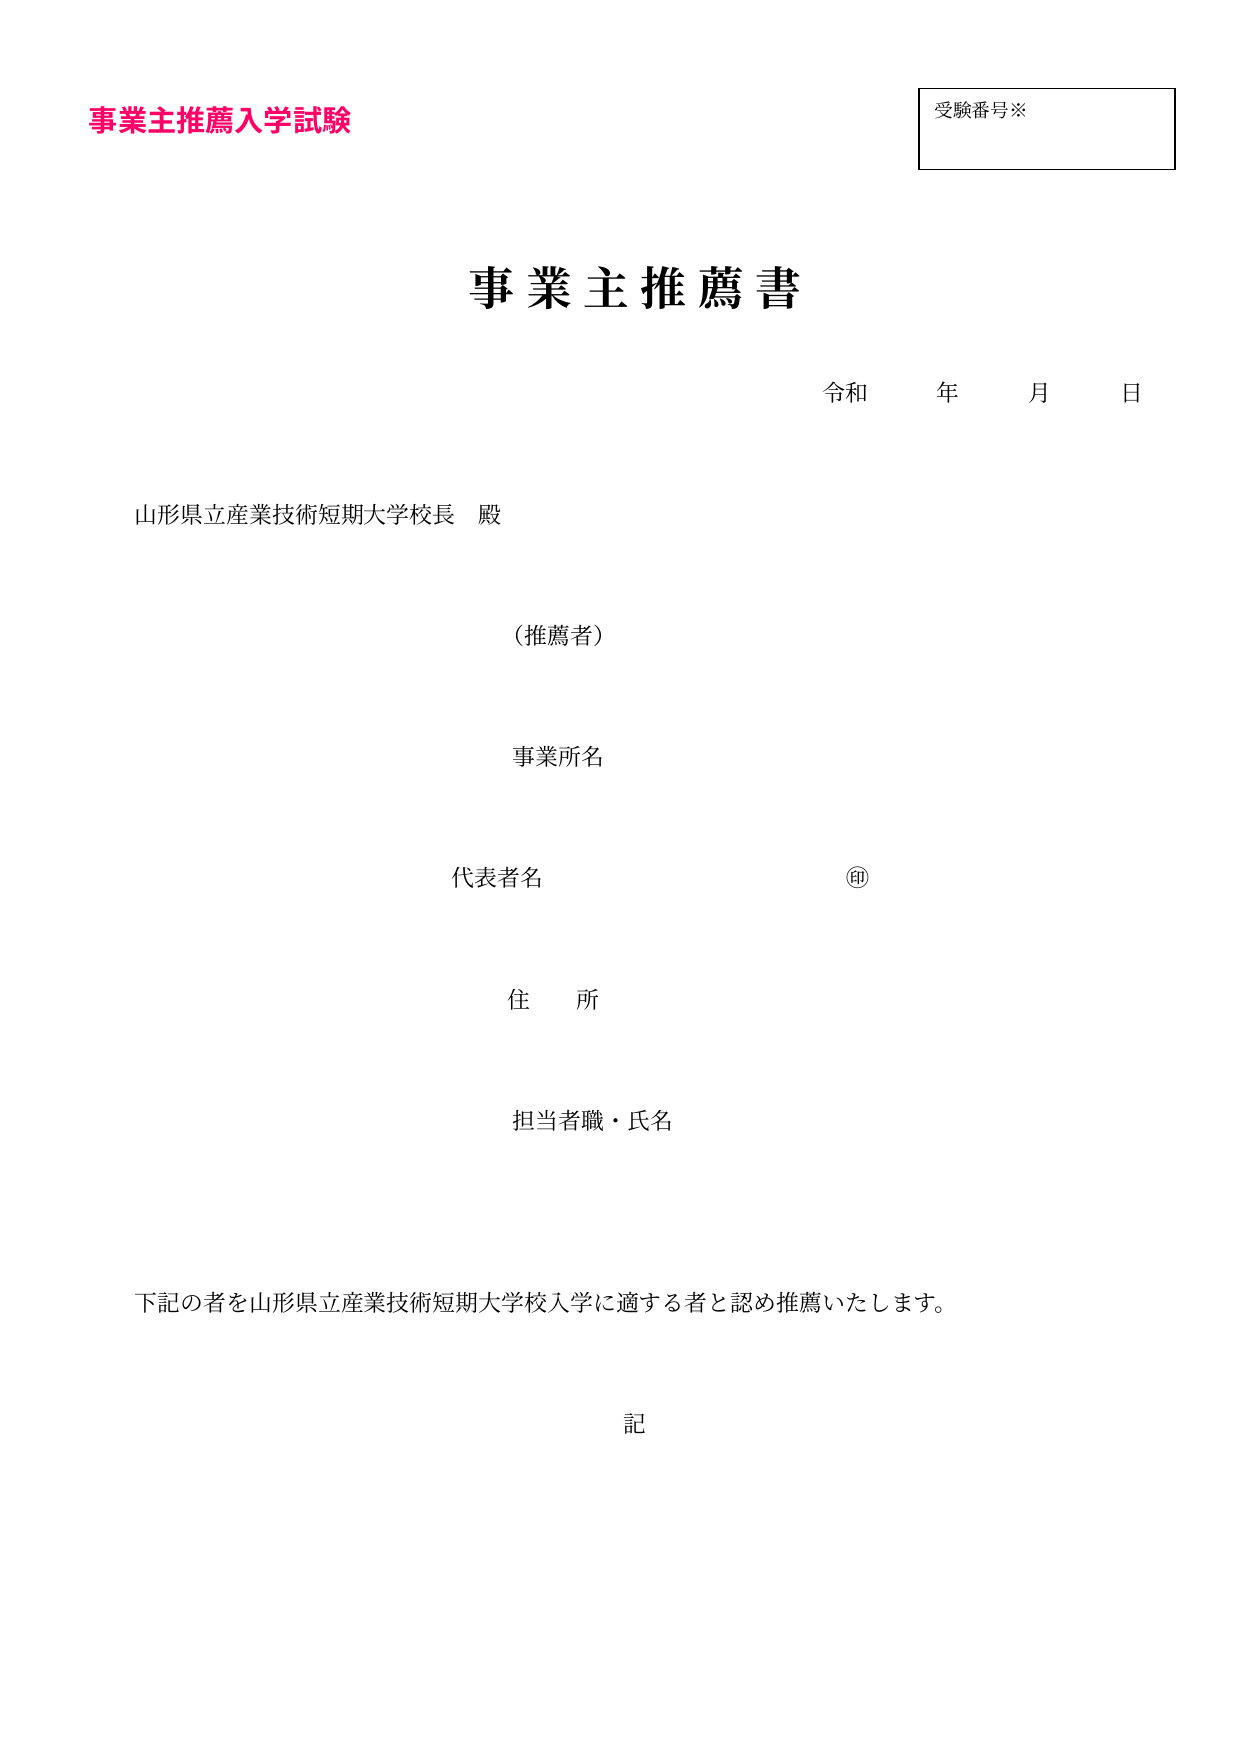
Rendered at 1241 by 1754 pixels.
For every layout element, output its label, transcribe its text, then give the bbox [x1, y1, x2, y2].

text 事業所名 [89, 725, 1181, 786]
text 令和 年 月 日 [89, 362, 1181, 422]
text 代表者名 ㊞ [89, 847, 1181, 907]
text 記 [89, 1392, 1181, 1453]
text 事 業 主 推 薦 書 [89, 240, 1181, 331]
text 担当者職・氏名 [89, 1089, 1181, 1150]
text 下記の者を山形県立産業技術短期大学校入学に適する者と認め推薦いたします。 [89, 1271, 1181, 1332]
text （推薦者） [89, 604, 1181, 665]
text 山形県立産業技術短期大学校長 殿 [89, 483, 1181, 543]
text 事業主推薦入学試験 [89, 89, 918, 149]
text 住 所 [89, 968, 1181, 1028]
